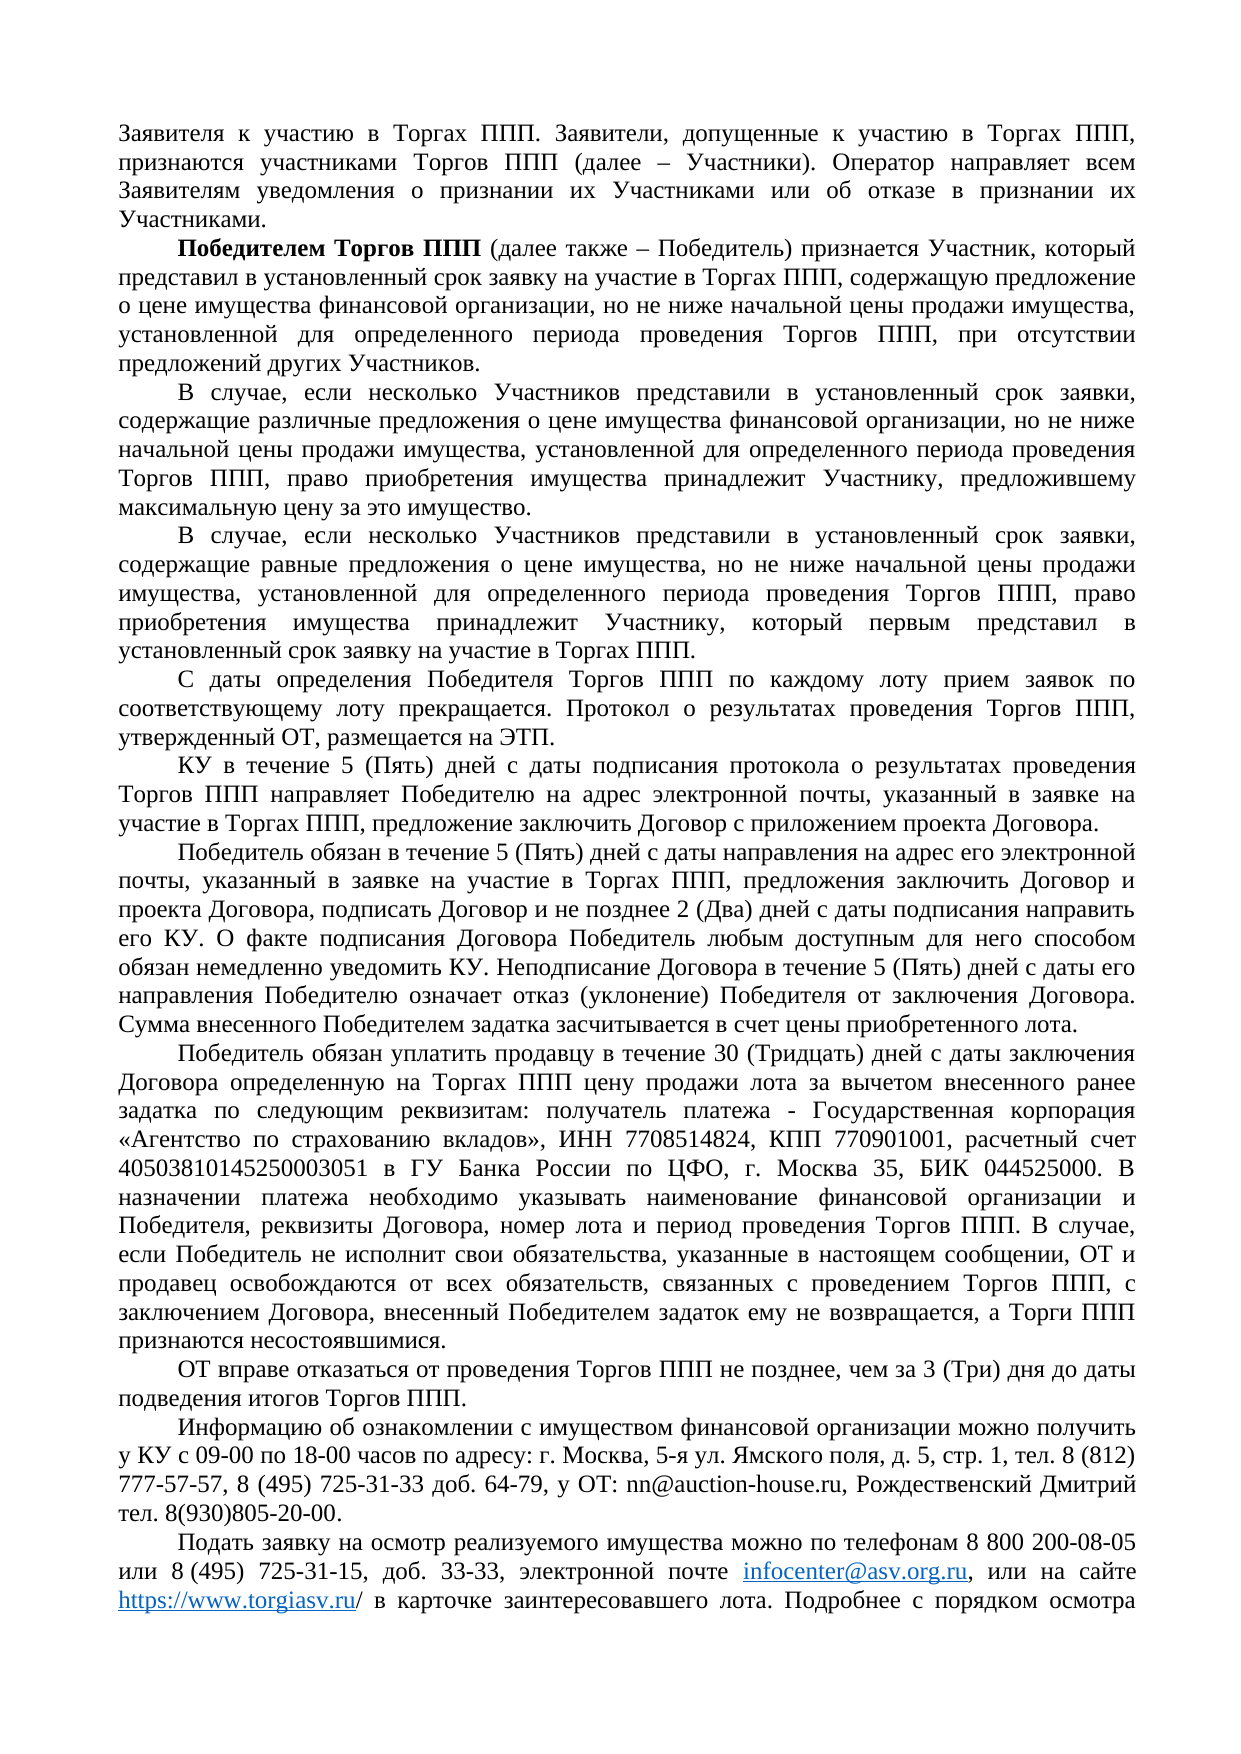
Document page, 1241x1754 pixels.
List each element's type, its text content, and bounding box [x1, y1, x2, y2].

text В случае, если несколько Участников представили в установленный срок заявки, содержащие равные предложения о цене имущества, но не ниже начальной цены продажи имущества, установленной для определенного периода проведения Торгов ППП, право приобретения имущества принадлежит Участнику, который первым представил в установленный срок заявку на участие в Торгах ППП. [118, 521, 1137, 664]
text С даты определения Победителя Торгов ППП по каждому лоту прием заявок по соответствующему лоту прекращается. Протокол о результатах проведения Торгов ППП, утвержденный ОТ, размещается на ЭТП. [118, 664, 1137, 751]
text Победителем Торгов ППП (далее также – Победитель) признается Участник, который представил в установленный срок заявку на участие в Торгах ППП, содержащую предложение о цене имущества финансовой организации, но не ниже начальной цены продажи имущества, установленной для определенного периода проведения Торгов ППП, при отсутствии предложений других Участников. [118, 233, 1137, 377]
text ОТ вправе отказаться от проведения Торгов ППП не позднее, чем за 3 (Три) дня до даты подведения итогов Торгов ППП. [118, 1354, 1137, 1412]
text Победитель обязан уплатить продавцу в течение 30 (Тридцать) дней с даты заключения Договора определенную на Торгах ППП цену продажи лота за вычетом внесенного ранее задатка по следующим реквизитам: получатель платежа - Государственная корпорация «Агентство по страхованию вкладов», ИНН 7708514824, КПП 770901001, расчетный счет 40503810145250003051 в ГУ Банка России по ЦФО, г. Москва 35, БИК 044525000. В назначении платежа необходимо указывать наименование финансовой организации и Победителя, реквизиты Договора, номер лота и период проведения Торгов ППП. В случае, если Победитель не исполнит свои обязательства, указанные в настоящем сообщении, ОТ и продавец освобождаются от всех обязательств, связанных с проведением Торгов ППП, с заключением Договора, внесенный Победителем задаток ему не возвращается, а Торги ППП признаются несостоявшимися. [118, 1038, 1137, 1354]
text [118, 1527, 1137, 1613]
text Информацию об ознакомлении с имуществом финансовой организации можно получить у КУ с 09-00 по 18-00 часов по адресу: г. Москва, 5-я ул. Ямского поля, д. 5, стр. 1, тел. 8 (812) 777-57-57, 8 (495) 725-31-33 доб. 64-79, у ОТ: nn@auction-house.ru, Рождественский Дмитрий тел. 8(930)805-20-00. [118, 1412, 1137, 1527]
text КУ в течение 5 (Пять) дней с даты подписания протокола о результатах проведения Торгов ППП направляет Победителю на адрес электронной почты, указанный в заявке на участие в Торгах ППП, предложение заключить Договор с приложением проекта Договора. [118, 751, 1137, 837]
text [118, 118, 1137, 233]
text В случае, если несколько Участников представили в установленный срок заявки, содержащие различные предложения о цене имущества финансовой организации, но не ниже начальной цены продажи имущества, установленной для определенного периода проведения Торгов ППП, право приобретения имущества принадлежит Участнику, предложившему максимальную цену за это имущество. [118, 377, 1137, 521]
text Победитель обязан в течение 5 (Пять) дней с даты направления на адрес его электронной почты, указанный в заявке на участие в Торгах ППП, предложения заключить Договор и проекта Договора, подписать Договор и не позднее 2 (Два) дней с даты подписания направить его КУ. О факте подписания Договора Победитель любым доступным для него способом обязан немедленно уведомить КУ. Неподписание Договора в течение 5 (Пять) дней с даты его направления Победителю означает отказ (уклонение) Победителя от заключения Договора. Сумма внесенного Победителем задатка засчитывается в счет цены приобретенного лота. [118, 837, 1137, 1038]
